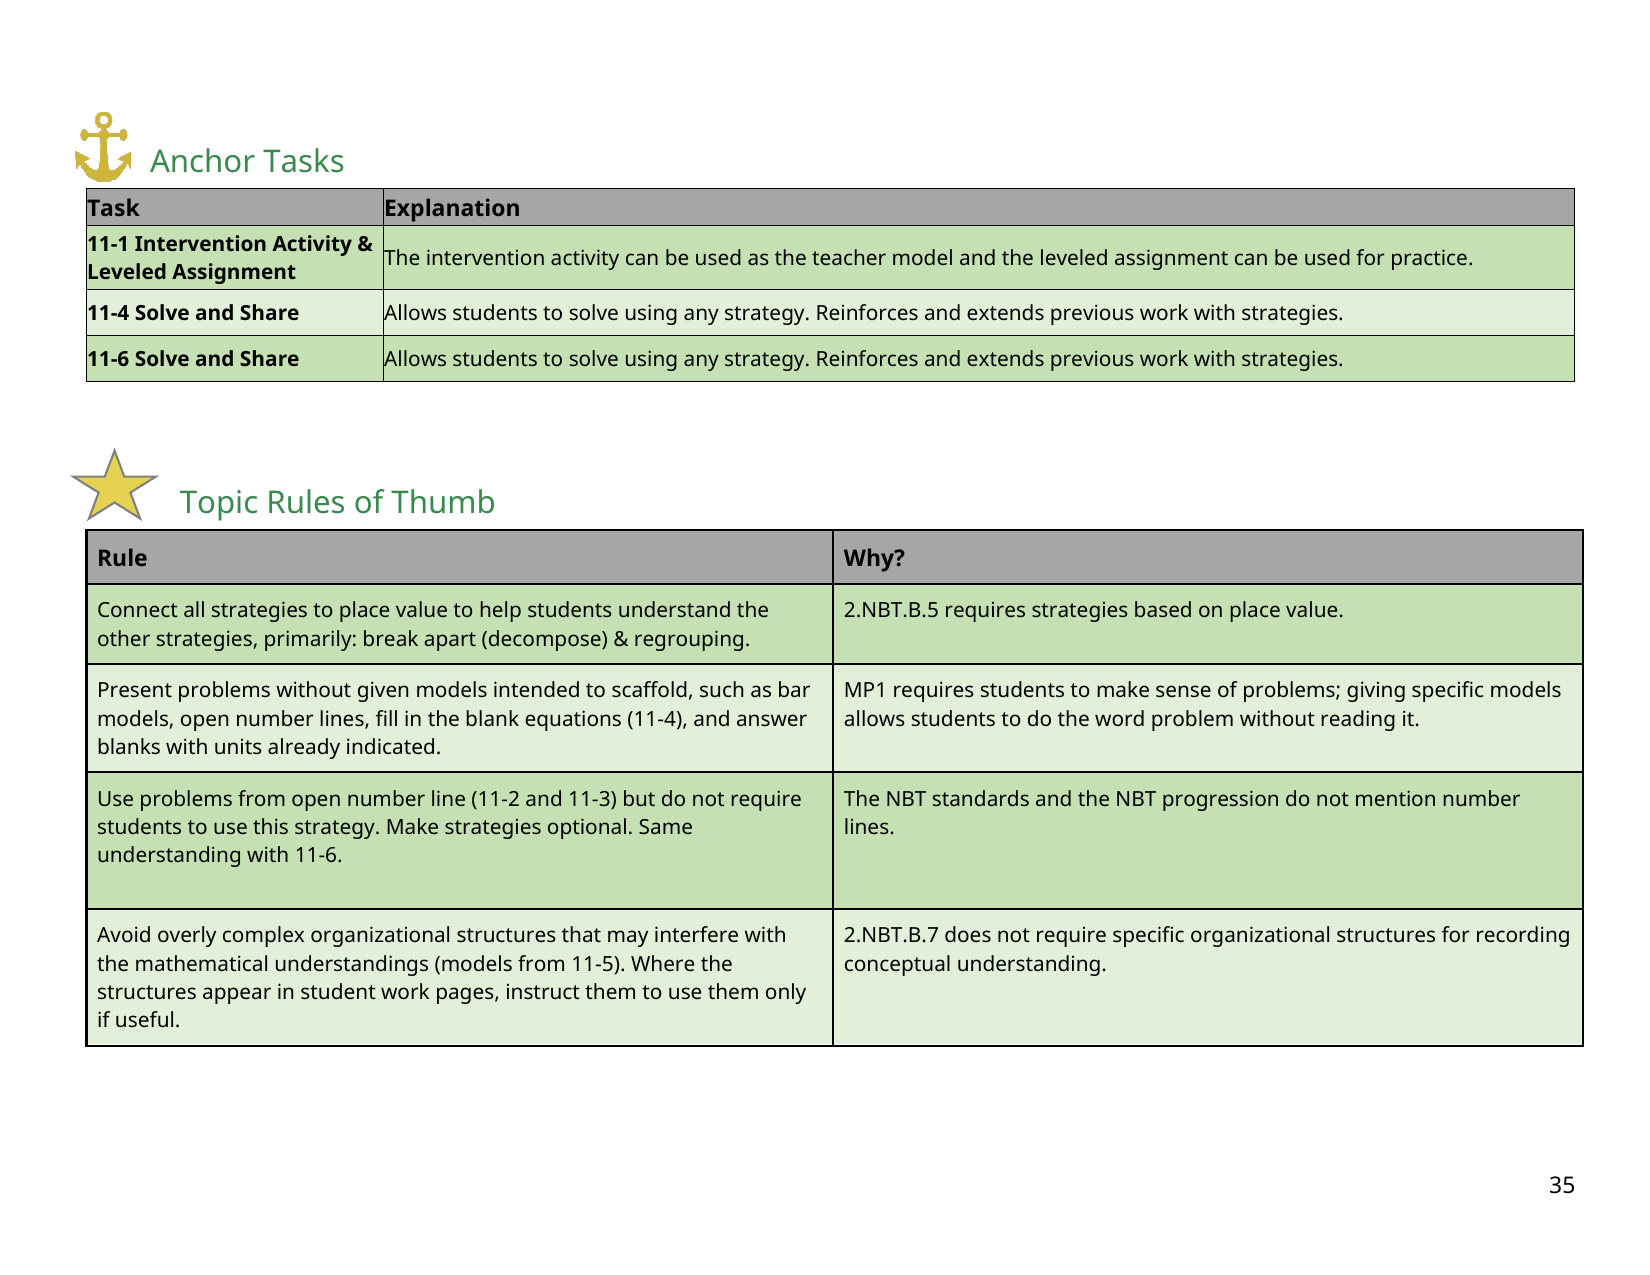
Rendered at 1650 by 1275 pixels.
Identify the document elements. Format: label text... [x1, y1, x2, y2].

table_cell Connect all strategies to place value to help students understand the other strategies, primarily: break apart (decompose) & regrouping. [88, 585, 832, 663]
table_header Explanation [384, 189, 1574, 225]
text Topic Rules of Thumb [75, 480, 1575, 523]
table_cell MP1 requires students to make sense of problems; giving specific models allows students to do the word problem without reading it. [834, 665, 1582, 771]
table_cell 2.NBT.B.5 requires strategies based on place value. [834, 585, 1582, 663]
table_cell Allows students to solve using any strategy. Reinforces and extends previous work with strategies. [384, 290, 1574, 335]
table_header Rule [88, 531, 832, 583]
picture [75, 112, 132, 182]
table_cell The NBT standards and the NBT progression do not mention number lines. [834, 773, 1582, 908]
table_cell Allows students to solve using any strategy. Reinforces and extends previous work with strategies. [384, 336, 1574, 381]
table_cell 11-6 Solve and Share [87, 336, 383, 381]
table_cell 11-4 Solve and Share [87, 290, 383, 335]
table_cell The intervention activity can be used as the teacher model and the leveled assignment can be used for practice. [384, 226, 1574, 289]
table_cell 2.NBT.B.7 does not require specific organizational structures for recording conceptual understanding. [834, 910, 1582, 1044]
table_cell Use problems from open number line (11-2 and 11-3) but do not require students to use this strategy. Make strategies optional. Same understanding with 11-6. [88, 773, 832, 908]
table_cell Avoid overly complex organizational structures that may interfere with the mathematical understandings (models from 11-5). Where the structures appear in student work pages, instruct them to use them only if useful. [88, 910, 832, 1044]
table_header Why? [834, 531, 1582, 583]
table_cell Present problems without given models intended to scaffold, such as bar models, open number lines, fill in the blank equations (11-4), and answer blanks with units already indicated. [88, 665, 832, 771]
table_header Task [87, 189, 383, 225]
text Anchor Tasks [132, 139, 1575, 182]
table_cell 11-1 Intervention Activity & Leveled Assignment [87, 226, 383, 289]
